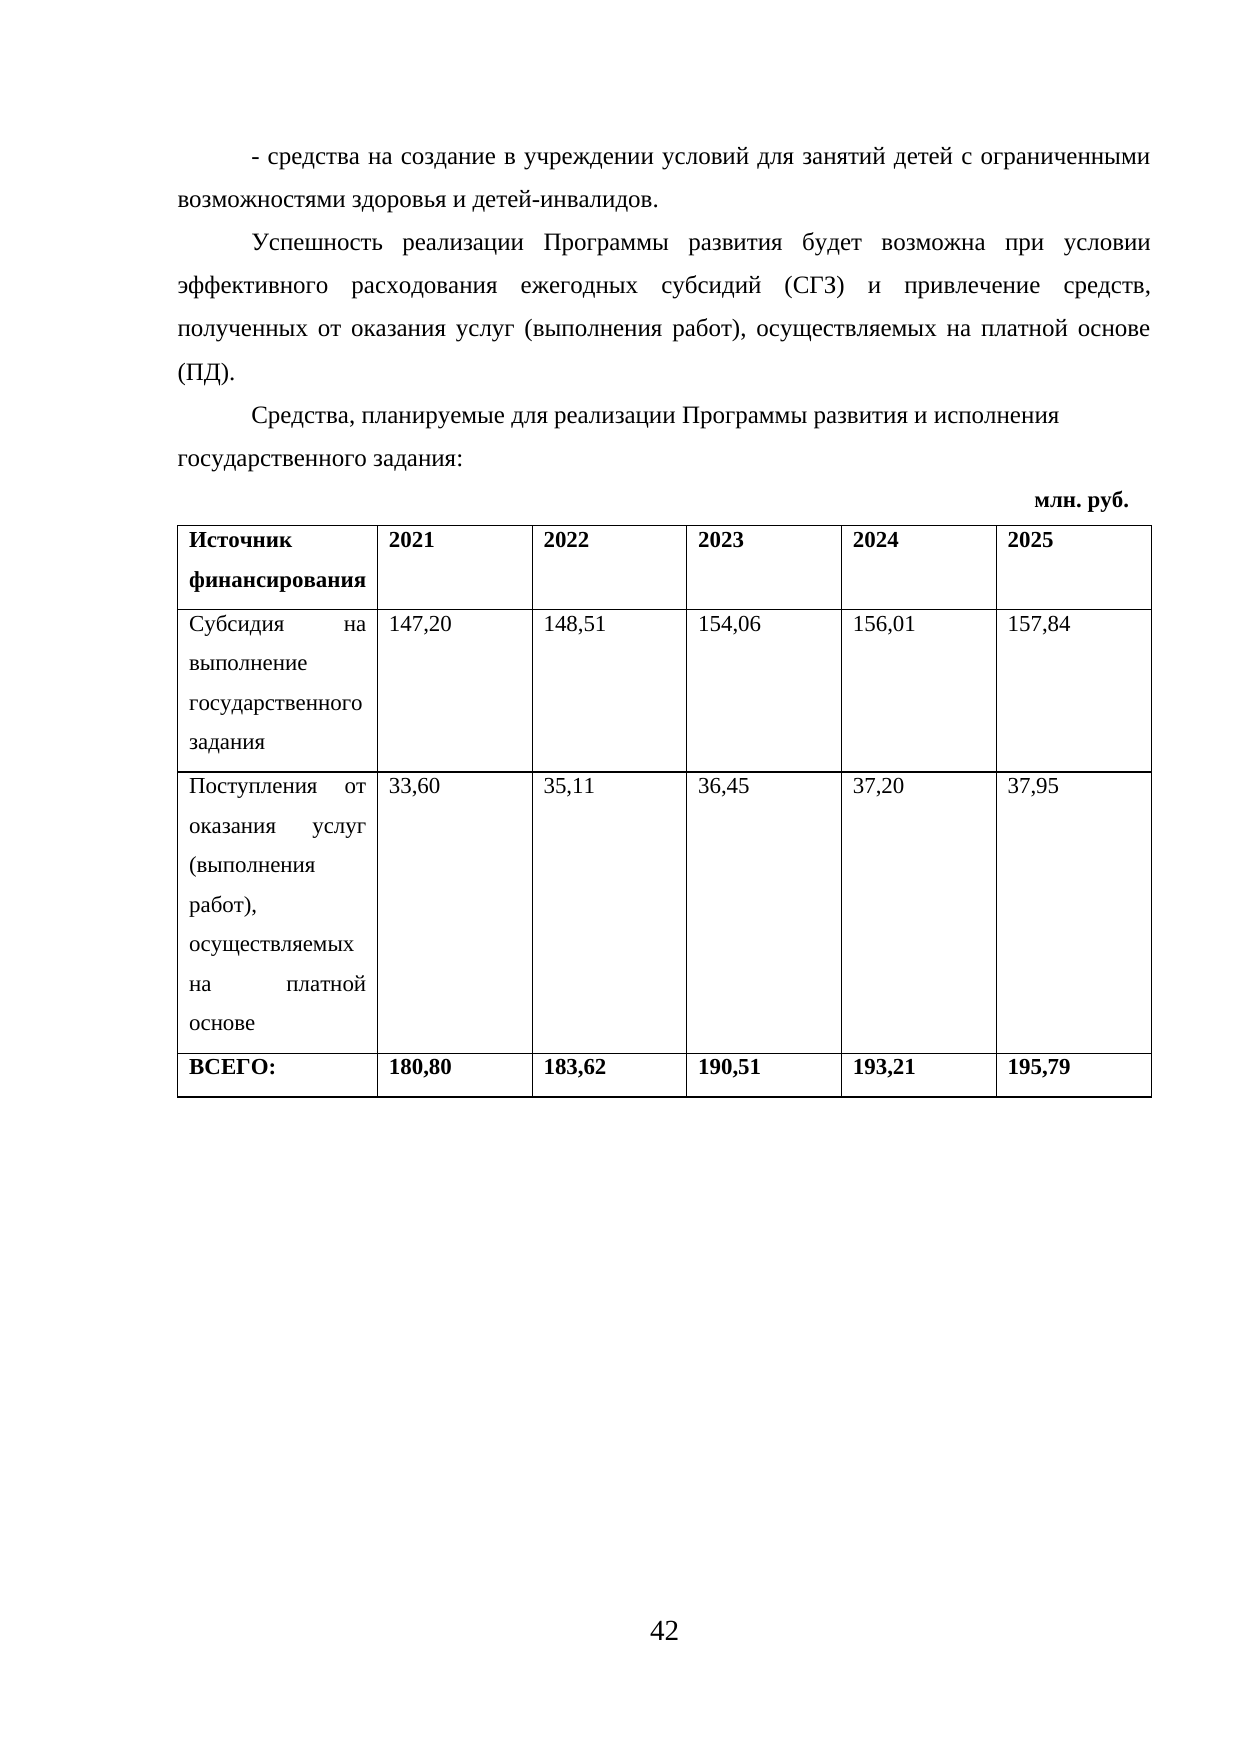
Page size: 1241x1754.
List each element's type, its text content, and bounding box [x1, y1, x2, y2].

table_cell 148,51 [533, 610, 686, 771]
table_cell 36,45 [687, 773, 841, 1052]
table_cell 154,06 [687, 610, 841, 771]
table_cell 193,21 [842, 1054, 996, 1096]
table_header 2024 [842, 526, 996, 609]
table_cell 195,79 [997, 1054, 1151, 1096]
text - средства на создание в учреждении условий для занятий детей с ограниченными возможностями здоровья и детей-инвалидов. [177, 141, 1152, 213]
table_cell 37,20 [842, 773, 996, 1052]
table_header 2025 [997, 526, 1151, 609]
text млн. руб. [177, 486, 1152, 512]
table_cell Субсидия на выполнение государственного задания [178, 610, 377, 771]
table_cell 147,20 [378, 610, 532, 771]
table_cell Поступления от оказания услуг (выполнения работ), осуществляемых на платной основе [178, 773, 377, 1052]
table_cell 37,95 [997, 773, 1151, 1052]
table_cell 156,01 [842, 610, 996, 771]
table_header 2023 [687, 526, 841, 609]
table_header 2021 [378, 526, 532, 609]
table_cell ВСЕГО: [178, 1054, 377, 1096]
table_header Источник финансирования [178, 526, 377, 609]
table_header 2022 [533, 526, 686, 609]
table_cell 35,11 [533, 773, 686, 1052]
text Успешность реализации Программы развития будет возможна при условии эффективного расходования ежегодных субсидий (СГЗ) и привлечение средств, полученных от оказания услуг (выполнения работ), осуществляемых на платной основе (ПД). [177, 227, 1152, 385]
table_cell 33,60 [378, 773, 532, 1052]
text Средства, планируемые для реализации Программы развития и исполнения государственного задания: [177, 400, 1152, 472]
table_cell 190,51 [687, 1054, 841, 1096]
table_cell 180,80 [378, 1054, 532, 1096]
table_cell 157,84 [997, 610, 1151, 771]
table_cell 183,62 [533, 1054, 686, 1096]
